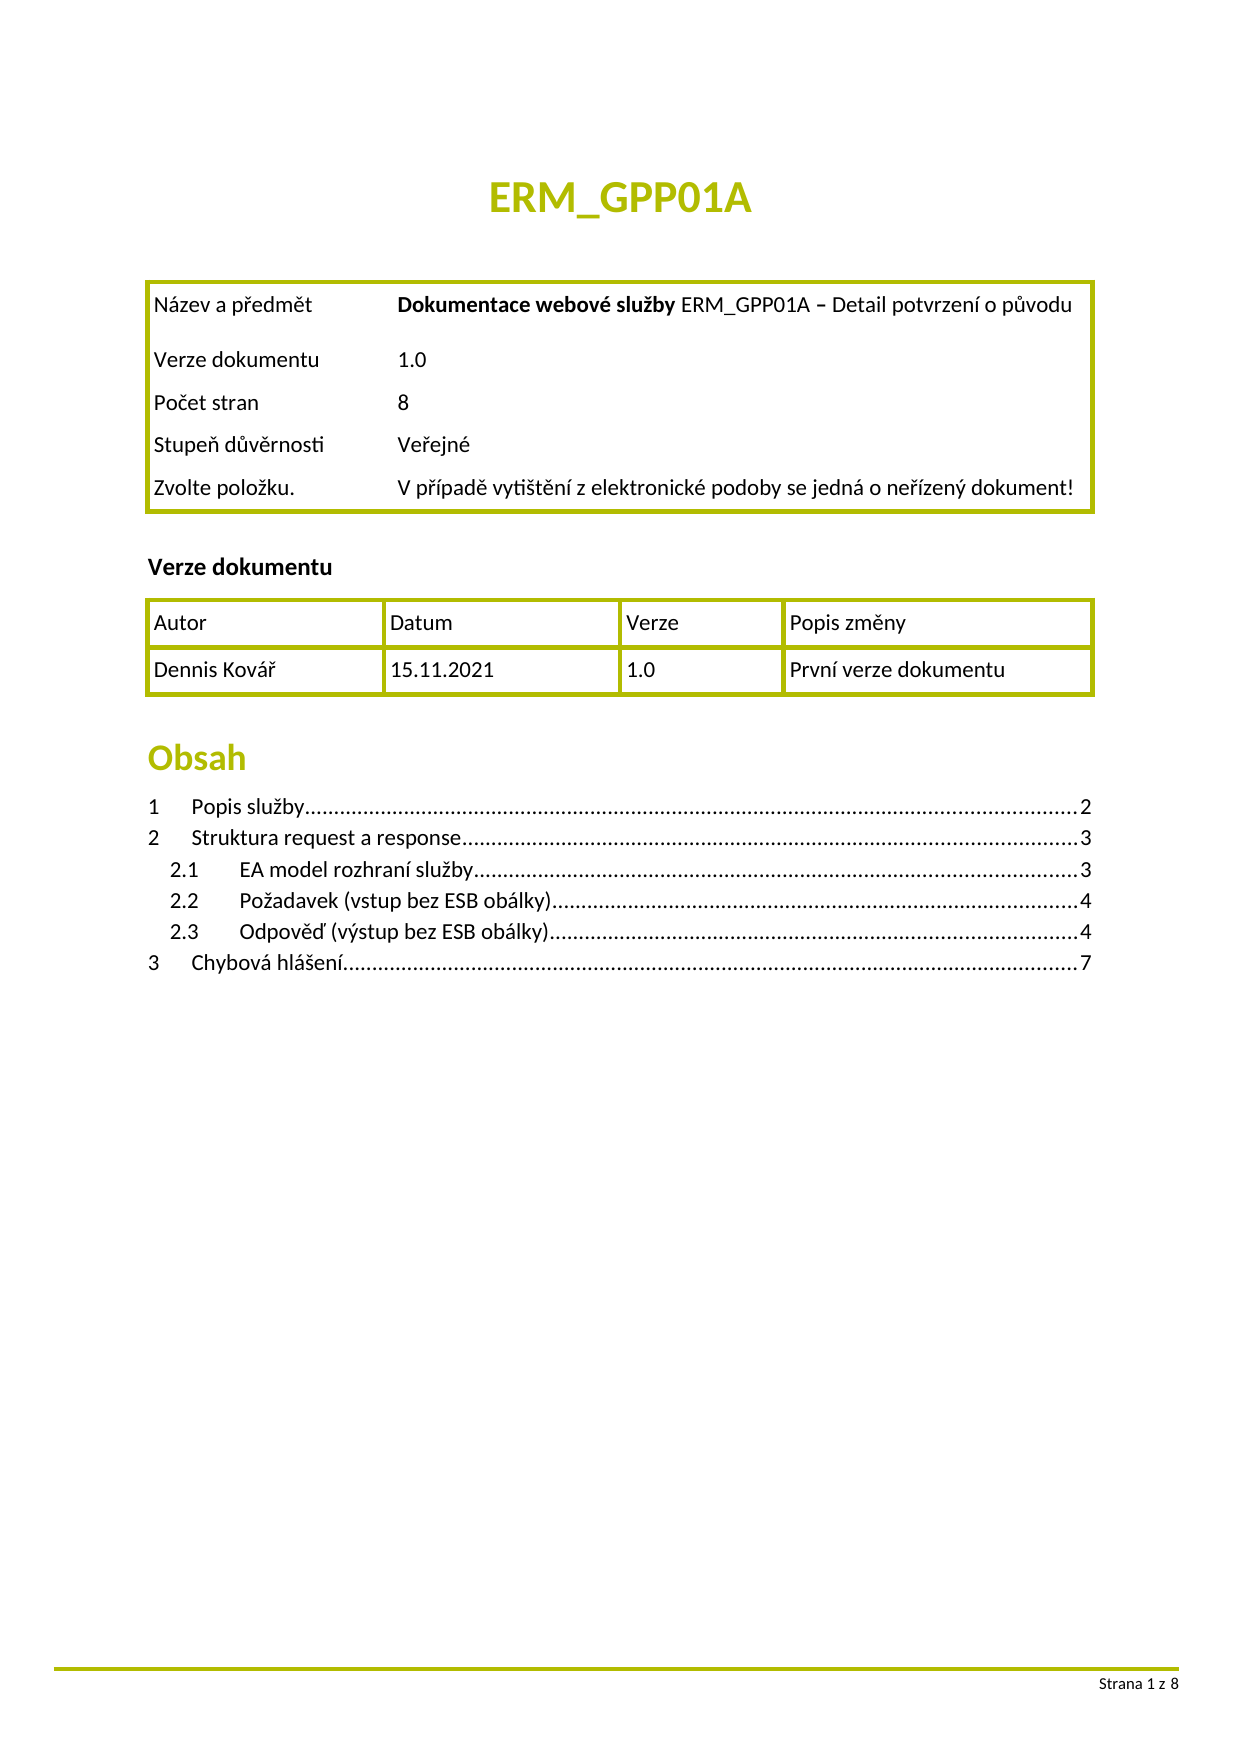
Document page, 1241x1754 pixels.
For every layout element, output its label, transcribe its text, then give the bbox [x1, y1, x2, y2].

table_cell Stupeň důvěrnosti [150, 424, 391, 467]
table_header Autor [150, 602, 382, 645]
text 1 Popis služby 2 [148, 792, 1092, 820]
table_cell V případě vytištění z elektronické podoby se jedná o neřízený dokument! [391, 467, 1090, 509]
table_cell [622, 650, 781, 692]
text 2.3 Odpověď (výstup bez ESB obálky) 4 [169, 917, 1092, 945]
table_cell [150, 650, 382, 692]
text Verze dokumentu [148, 551, 1092, 582]
table_cell [150, 467, 391, 509]
table_cell Verze dokumentu [150, 339, 391, 382]
table_header Popis změny [786, 602, 1090, 645]
text 2.2 Požadavek (vstup bez ESB obálky) 4 [169, 886, 1092, 914]
table_cell 7 [391, 382, 1090, 424]
table_header Datum [386, 602, 618, 645]
text Obsah [148, 734, 1092, 780]
table_header Dokumentace webové služby – [391, 284, 1090, 339]
table_header Verze [622, 602, 781, 645]
table_cell [391, 339, 1090, 382]
table_header Název a předmět [150, 284, 391, 339]
text 3 Chybová hlášení 7 [148, 948, 1092, 976]
table_cell Počet stran [150, 382, 391, 424]
text 2.1 EA model rozhraní služby 3 [169, 855, 1092, 883]
table_cell První verze dokumentu [786, 650, 1090, 692]
text 2 Struktura request a response 3 [148, 823, 1092, 852]
table_cell 15.11.2021 [386, 650, 618, 692]
text ERM_GPP01A [148, 168, 1092, 224]
